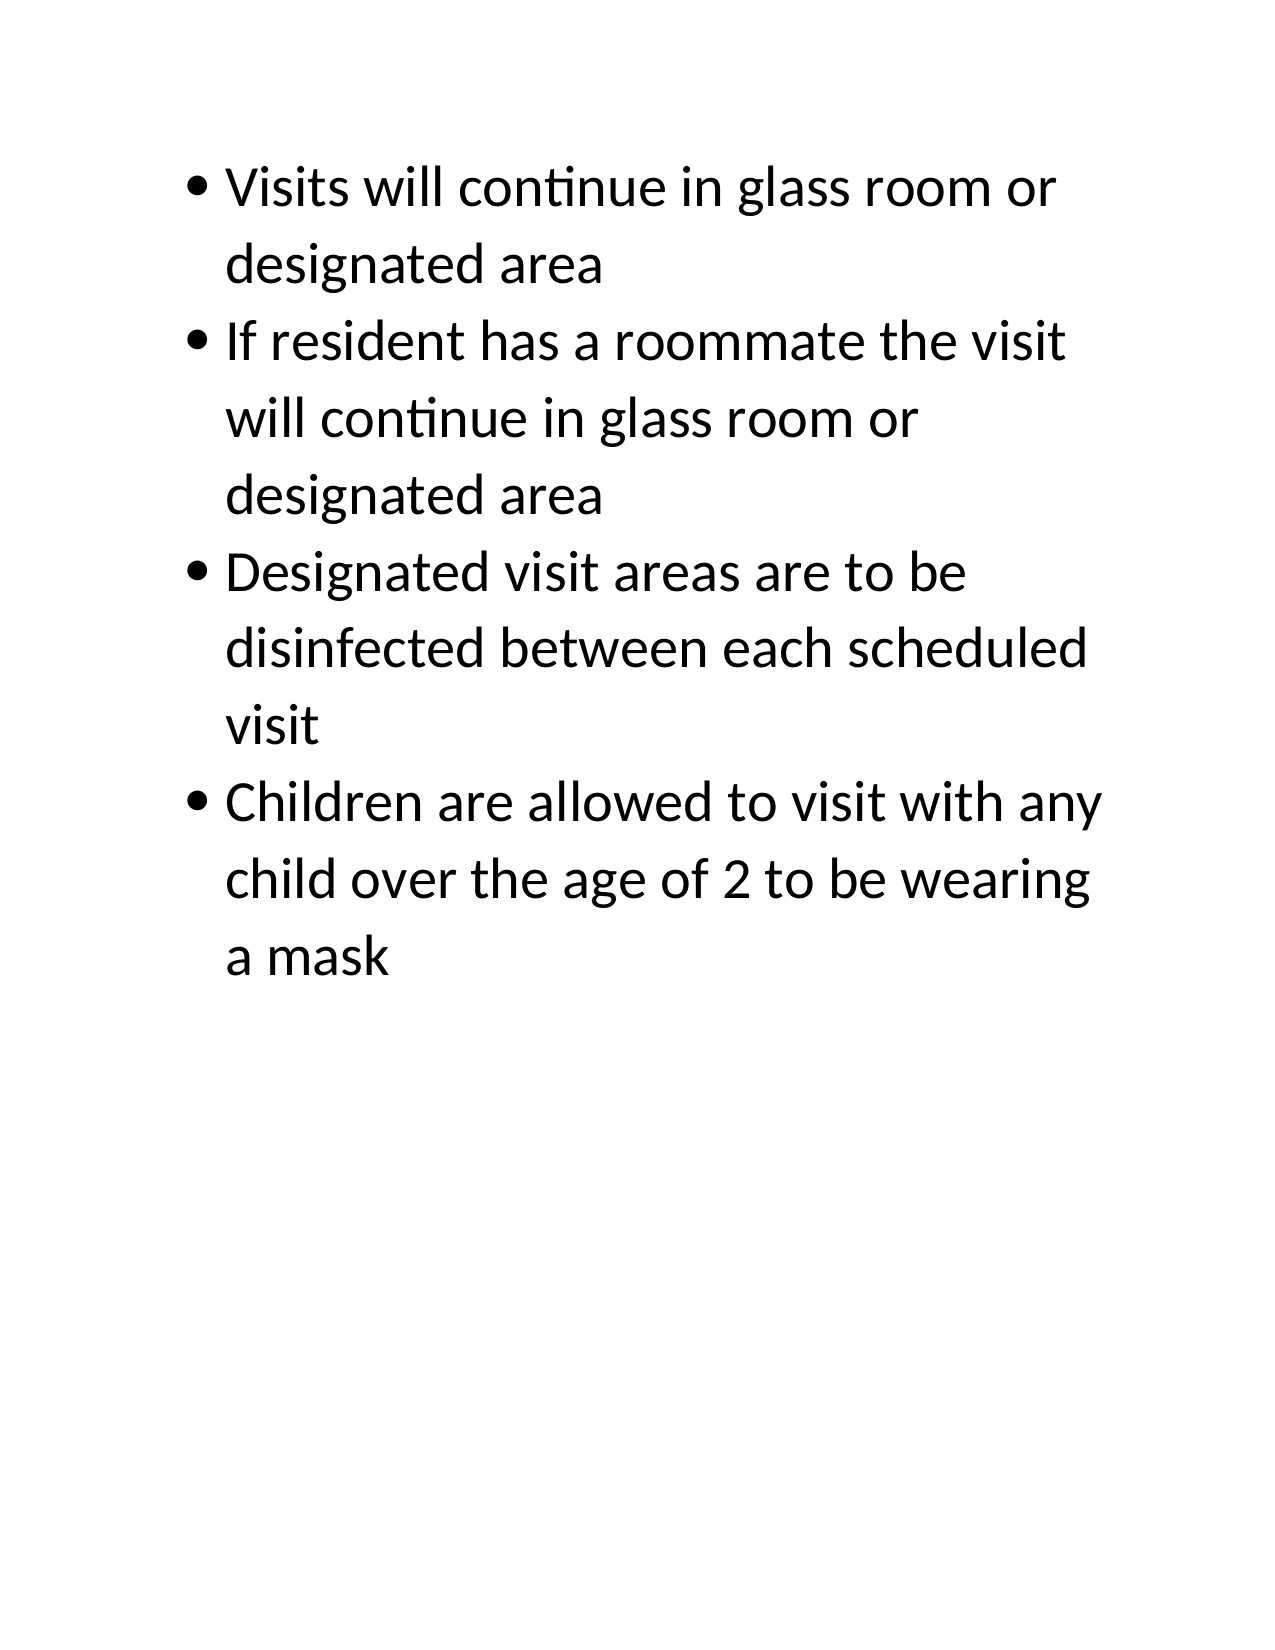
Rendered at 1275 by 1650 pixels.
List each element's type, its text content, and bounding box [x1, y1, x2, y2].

list If resident has a roommate the visit will continue in glass room or designated area [187, 304, 1125, 529]
list Visits will continue in glass room or designated area [187, 150, 1125, 298]
list Children are allowed to visit with any child over the age of 2 to be wearing a mask [187, 765, 1125, 990]
list Designated visit areas are to be disinfected between each scheduled visit [187, 534, 1125, 759]
